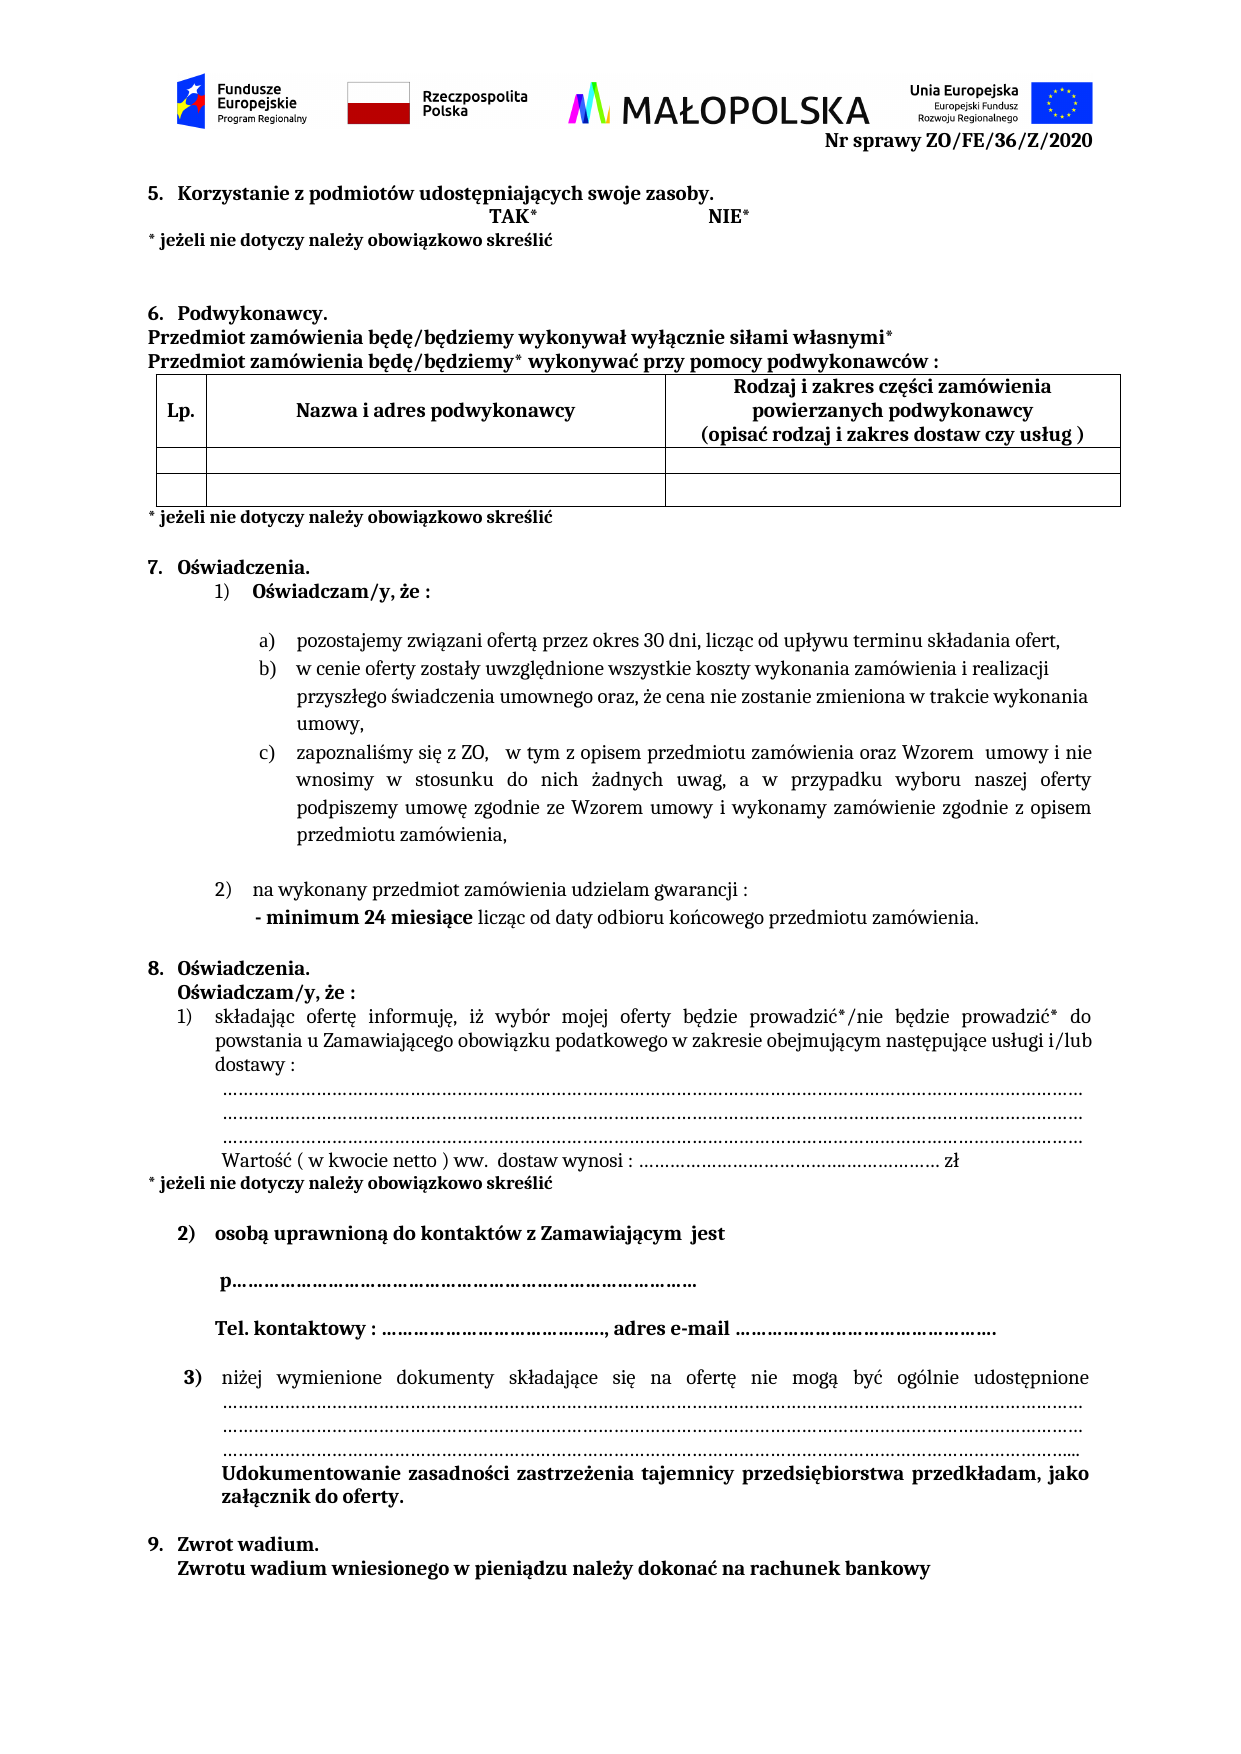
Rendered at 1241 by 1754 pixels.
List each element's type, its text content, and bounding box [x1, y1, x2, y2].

text * jeżeli nie dotyczy należy obowiązkowo skreślić [148, 507, 1093, 528]
list Zwrot wadium. [148, 1533, 1090, 1557]
list Podwykonawcy. [148, 302, 1093, 326]
text Przedmiot zamówienia będę/będziemy* wykonywać przy pomocy podwykonawców : [148, 350, 1093, 374]
text Zwrotu wadium wniesionego w pieniądzu należy dokonać na rachunek bankowy [177, 1557, 1090, 1581]
text p…………………………………………………………………………… [215, 1269, 1090, 1293]
list składając ofertę informuję, iż wybór mojej oferty będzie prowadzić*/nie będzie prowadzić* do powstania u Zamawiającego obowiązku podatkowego w zakresie obejmującym następujące usługi i/lub dostawy : [177, 1005, 1093, 1077]
list Oświadczenia. [148, 957, 1093, 981]
list Oświadczam/y, że : [215, 580, 1093, 604]
table_header Nazwa i adres podwykonawcy [207, 375, 665, 447]
list osobą uprawnioną do kontaktów z Zamawiającym jest [177, 1221, 1090, 1245]
list Oświadczenia. [148, 556, 1093, 580]
list Korzystanie z podmiotów udostępniających swoje zasoby. [148, 181, 1093, 205]
table_cell [157, 474, 206, 506]
list niżej wymienione dokumenty składające się na ofertę nie mogą być ogólnie udostępnione ……………………………………………………………………………………………………………………………………………………………………………………………………………………………………………………………………………………………………………………………………………………………………………………………………………………………………………………...Udokumentowanie zasadności zastrzeżenia tajemnicy przedsiębiorstwa przedkładam, jako załącznik do oferty. [184, 1365, 1090, 1509]
table_cell [666, 448, 1120, 473]
list Tel. kontaktowy : ………………………………..…., adres e-mail …………………………………………. [215, 1317, 1090, 1341]
text * jeżeli nie dotyczy należy obowiązkowo skreślić [148, 1172, 1093, 1194]
text - minimum 24 miesiące licząc od daty odbioru końcowego przedmiotu zamówienia. [223, 905, 1091, 929]
list pozostajemy związani ofertą przez okres 30 dni, licząc od upływu terminu składania ofert, [259, 628, 1093, 653]
table_cell [666, 474, 1120, 506]
picture [177, 73, 1093, 129]
table_header Rodzaj i zakres części zamówienia powierzanych podwykonawcy (opisać rodzaj i zakres dostaw czy usług ) [666, 375, 1120, 447]
text TAK* NIE* [148, 205, 1093, 229]
text Przedmiot zamówienia będę/będziemy wykonywał wyłącznie siłami własnymi* [148, 326, 1093, 350]
text Oświadczam/y, że : [177, 981, 1093, 1005]
list w cenie oferty zostały uwzględnione wszystkie koszty wykonania zamówienia i realizacji przyszłego świadczenia umownego oraz, że cena nie zostanie zmieniona w trakcie wykonania umowy, [259, 656, 1093, 736]
text * jeżeli nie dotyczy należy obowiązkowo skreślić [148, 229, 1093, 251]
table_cell [207, 474, 665, 506]
list zapoznaliśmy się z ZO, w tym z opisem przedmiotu zamówienia oraz Wzorem umowy i nie wnosimy w stosunku do nich żadnych uwag, a w przypadku wyboru naszej oferty podpiszemy umowę zgodnie ze Wzorem umowy i wykonamy zamówienie zgodnie z opisem przedmiotu zamówienia, [259, 739, 1093, 847]
table_header Lp. [157, 375, 206, 447]
table_cell [157, 448, 206, 473]
text Wartość ( w kwocie netto ) ww. dostaw wynosi : ………………………………….……………… zł [221, 1148, 1093, 1172]
text ……………………………………………………………………………………………………………………………………………………………………………………………………………………………………………………………………………………………………………………………………………………………………………………………………………………………………………………… [221, 1077, 1093, 1148]
list na wykonany przedmiot zamówienia udzielam gwarancji : [215, 878, 1090, 902]
table_cell [207, 448, 665, 473]
